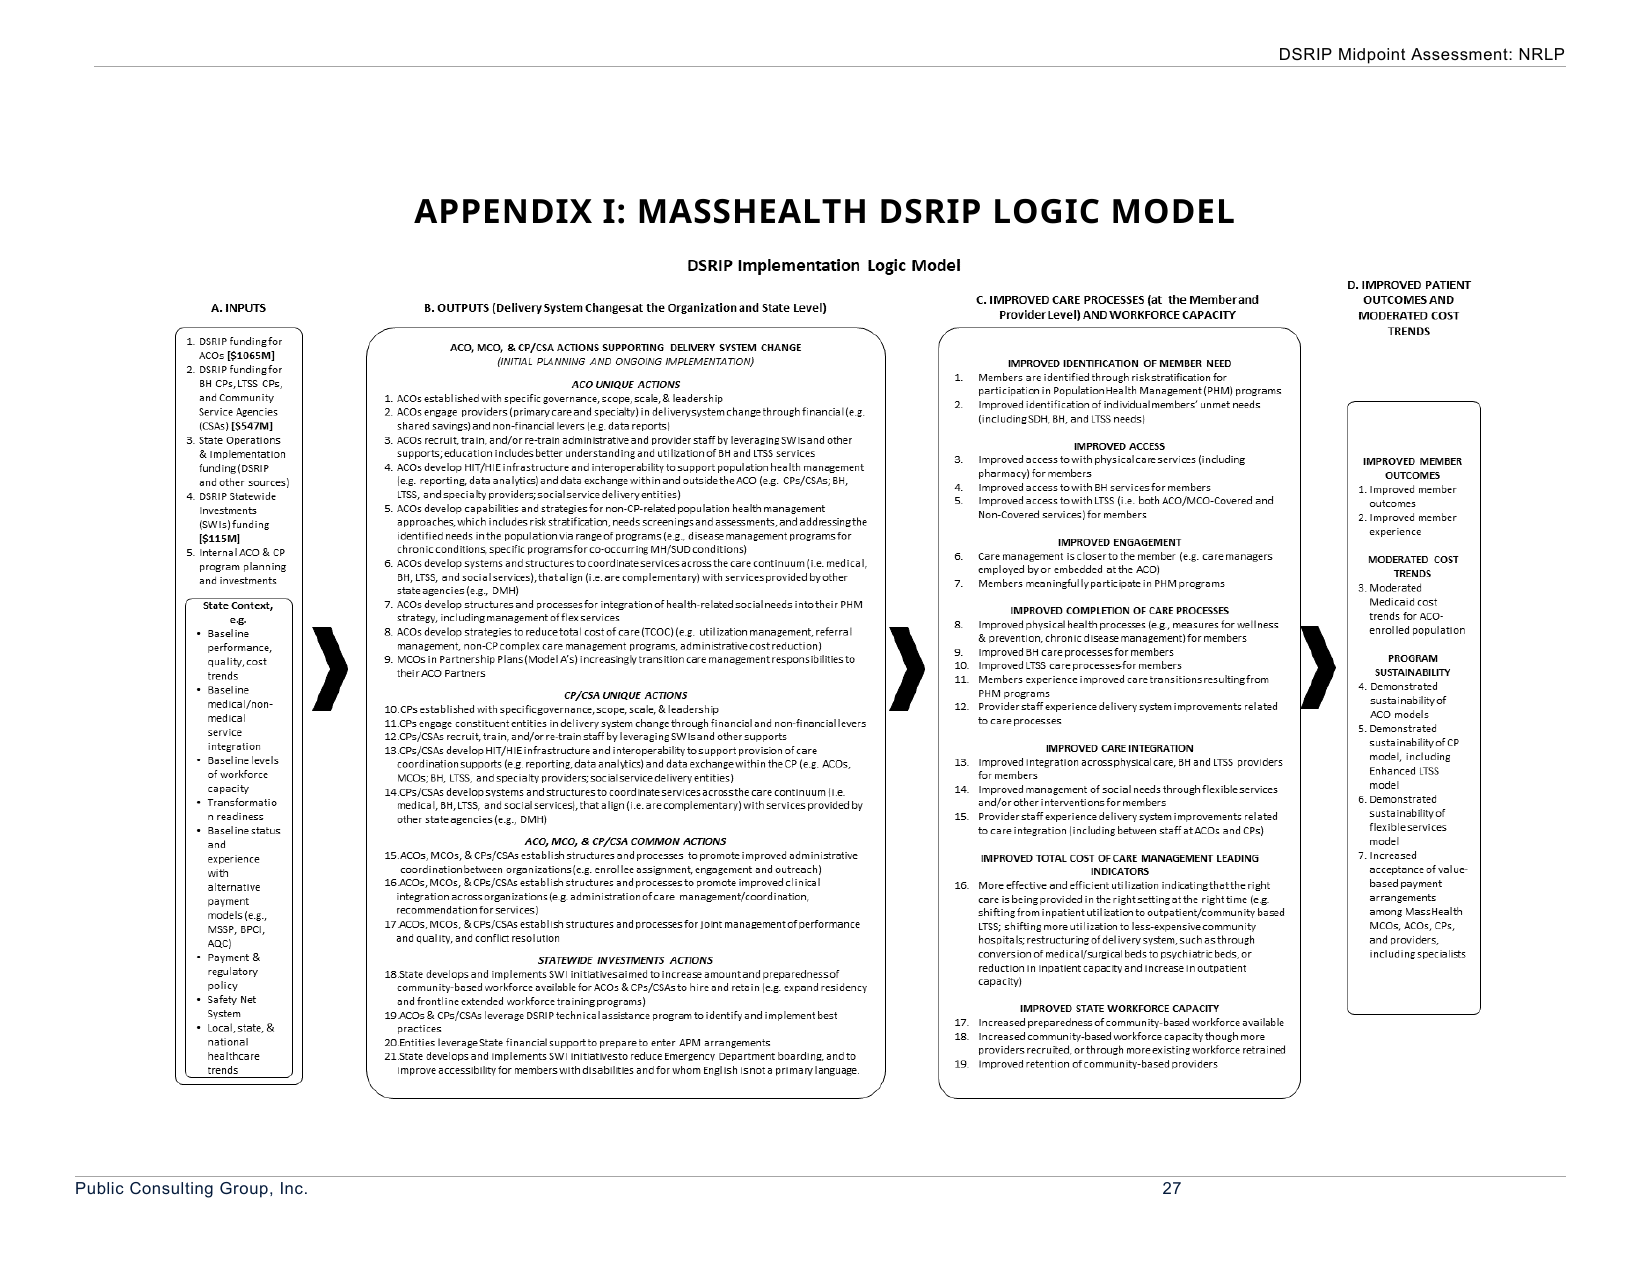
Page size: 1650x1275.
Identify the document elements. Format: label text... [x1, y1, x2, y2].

picture [150, 232, 1500, 1119]
subtitle Appendix I: MassHealth DSRIP Logic Model [150, 187, 1500, 232]
